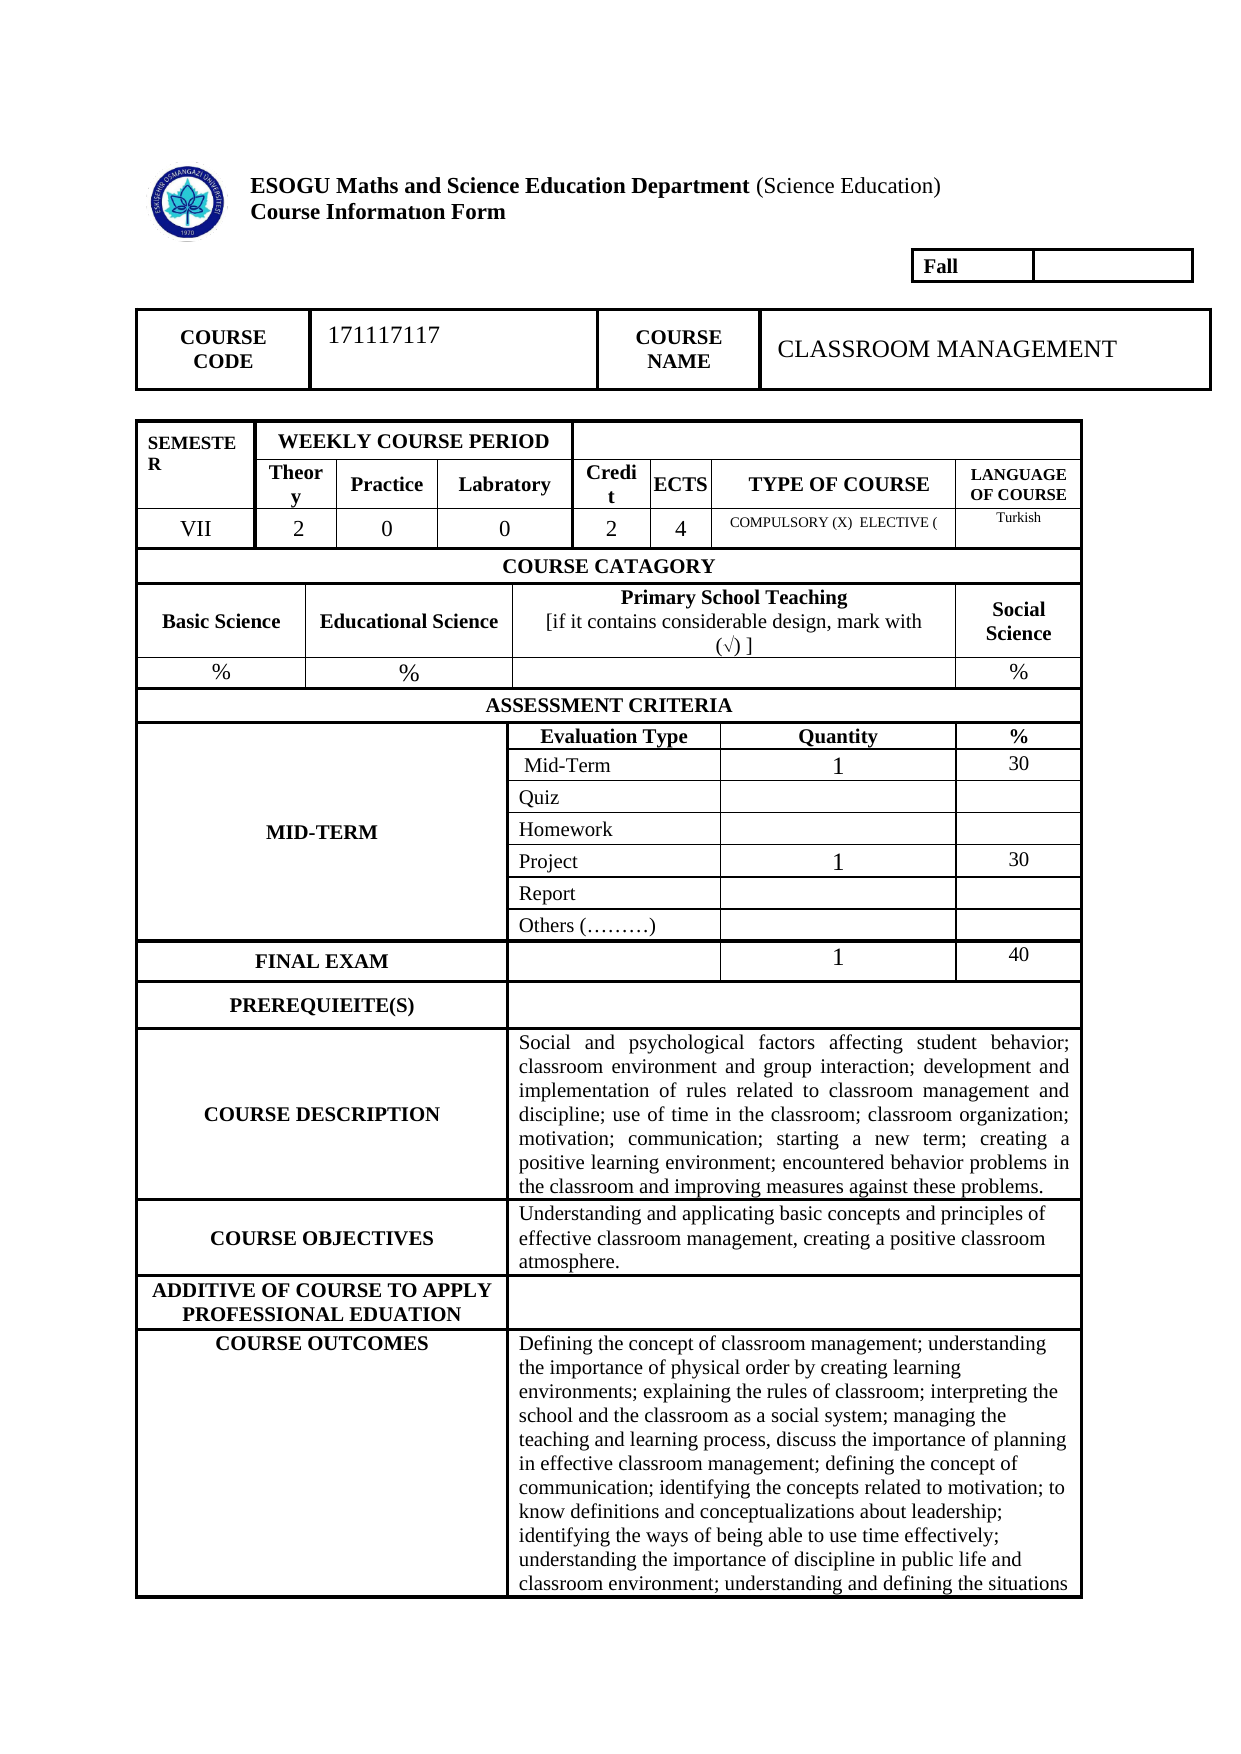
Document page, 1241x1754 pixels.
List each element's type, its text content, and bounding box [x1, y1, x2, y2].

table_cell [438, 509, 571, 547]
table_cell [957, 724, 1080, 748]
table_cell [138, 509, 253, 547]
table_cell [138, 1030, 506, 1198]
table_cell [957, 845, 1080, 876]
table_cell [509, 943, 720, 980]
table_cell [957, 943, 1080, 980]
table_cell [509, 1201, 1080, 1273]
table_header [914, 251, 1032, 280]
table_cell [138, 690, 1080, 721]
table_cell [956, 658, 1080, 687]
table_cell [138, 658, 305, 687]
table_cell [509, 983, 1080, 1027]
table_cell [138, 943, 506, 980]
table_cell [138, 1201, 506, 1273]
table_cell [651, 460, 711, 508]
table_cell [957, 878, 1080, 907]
text ESOGU Maths and Science Education Department (Science Education) [148, 172, 1137, 198]
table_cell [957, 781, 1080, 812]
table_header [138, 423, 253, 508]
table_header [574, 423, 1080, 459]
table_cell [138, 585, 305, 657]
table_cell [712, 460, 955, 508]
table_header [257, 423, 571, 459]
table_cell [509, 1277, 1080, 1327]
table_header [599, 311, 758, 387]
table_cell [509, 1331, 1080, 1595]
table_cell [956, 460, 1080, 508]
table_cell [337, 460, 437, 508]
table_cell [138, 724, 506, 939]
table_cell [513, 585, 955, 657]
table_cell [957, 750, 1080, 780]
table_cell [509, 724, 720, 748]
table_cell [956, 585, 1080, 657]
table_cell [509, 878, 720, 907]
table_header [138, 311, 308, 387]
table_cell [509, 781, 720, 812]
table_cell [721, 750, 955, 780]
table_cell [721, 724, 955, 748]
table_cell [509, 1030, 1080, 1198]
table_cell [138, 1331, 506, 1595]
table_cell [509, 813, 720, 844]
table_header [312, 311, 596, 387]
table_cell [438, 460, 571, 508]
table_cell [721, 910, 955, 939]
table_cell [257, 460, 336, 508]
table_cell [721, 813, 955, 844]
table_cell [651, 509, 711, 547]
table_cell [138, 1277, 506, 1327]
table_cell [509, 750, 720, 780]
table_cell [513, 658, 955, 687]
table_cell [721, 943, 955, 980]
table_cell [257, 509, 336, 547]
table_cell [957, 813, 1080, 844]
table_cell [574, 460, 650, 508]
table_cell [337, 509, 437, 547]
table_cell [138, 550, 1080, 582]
text Course Informatıon Form [148, 198, 1137, 224]
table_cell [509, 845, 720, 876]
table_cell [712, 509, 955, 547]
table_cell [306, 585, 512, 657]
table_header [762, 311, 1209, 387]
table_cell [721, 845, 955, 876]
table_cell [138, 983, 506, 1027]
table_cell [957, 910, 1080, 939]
picture [142, 158, 232, 244]
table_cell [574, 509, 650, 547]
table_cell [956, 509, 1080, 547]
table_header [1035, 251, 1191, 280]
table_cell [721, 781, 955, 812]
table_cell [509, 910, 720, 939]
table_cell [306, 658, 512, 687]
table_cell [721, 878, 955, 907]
